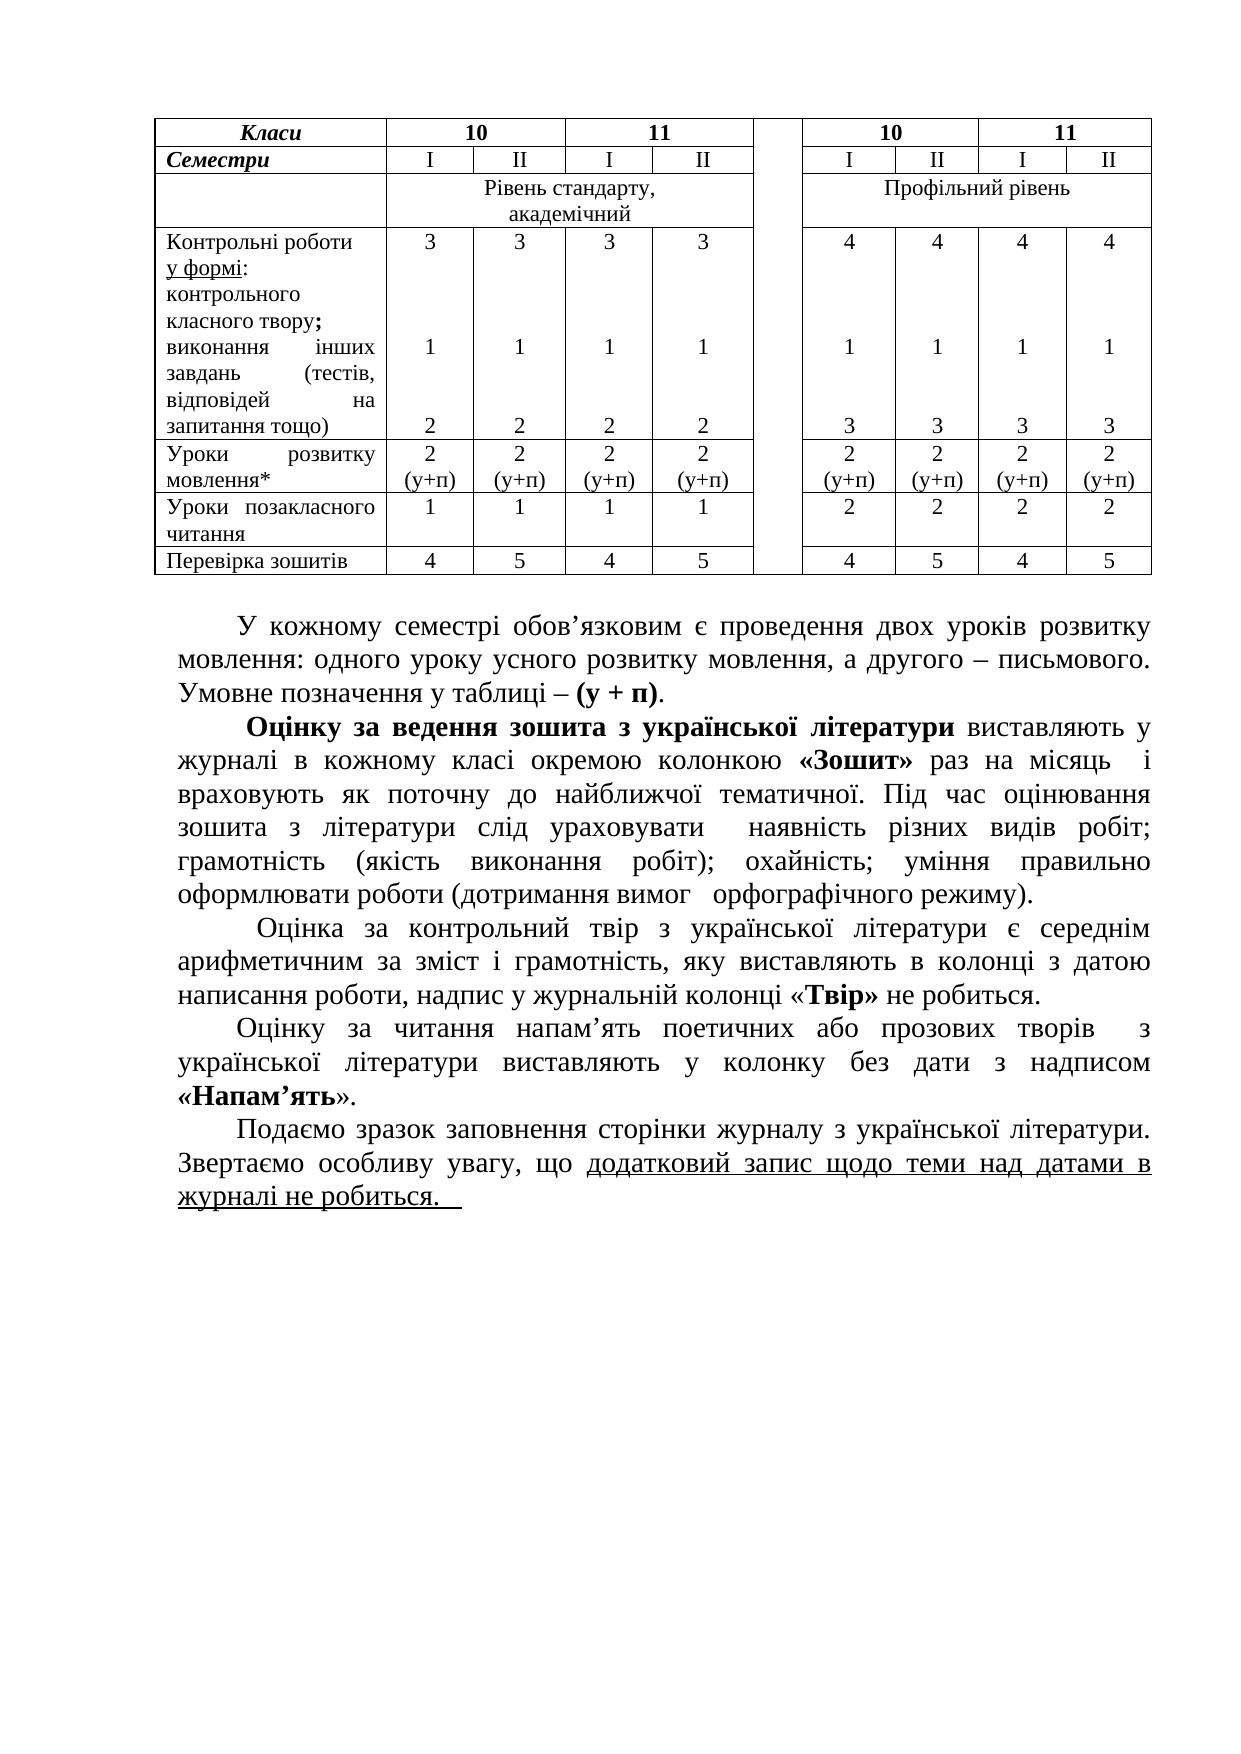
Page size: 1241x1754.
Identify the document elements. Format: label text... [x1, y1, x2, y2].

table_cell 2 (у+п) [1067, 440, 1151, 492]
table_header 10 [803, 119, 978, 146]
table_cell 2 (у+п) [803, 440, 895, 492]
table_header Класи [156, 119, 386, 146]
table_cell 2 (у+п) [566, 440, 652, 492]
table_cell 1 [474, 493, 565, 546]
table_cell 2 [979, 493, 1066, 546]
table_cell 4 1 3 [1067, 228, 1151, 438]
table_header 11 [566, 119, 753, 146]
table_header 11 [979, 119, 1151, 146]
table_cell 3 1 2 [653, 228, 753, 438]
table_cell Профільний рівень [803, 174, 1151, 227]
table_cell І [803, 147, 895, 173]
table_cell 2 (у+п) [896, 440, 978, 492]
table_cell Уроки позакласного читання [156, 493, 386, 546]
table_cell 4 [387, 547, 473, 573]
text Оцінка за контрольний твір з української літератури є середнім арифметичним за зміст і грамотність, яку виставляють в колонці з датою написання роботи, надпис у журнальній колонці «Твір» не робиться. [177, 910, 1152, 1011]
table_cell 3 1 2 [566, 228, 652, 438]
table_cell 3 1 2 [387, 228, 473, 438]
table_cell 2 (у+п) [474, 440, 565, 492]
table_cell 4 1 3 [979, 228, 1066, 438]
text Подаємо зразок заповнення сторінки журналу з української літератури. Звертаємо особливу увагу, що додатковий запис щодо теми над датами в журналі не робиться. [177, 1111, 1152, 1212]
table_cell 3 1 2 [474, 228, 565, 438]
table_cell 4 [803, 547, 895, 573]
table_cell 5 [474, 547, 565, 573]
table_cell ІІ [474, 147, 565, 173]
table_cell 2 (у+п) [653, 440, 753, 492]
table_cell 1 [566, 493, 652, 546]
table_cell 5 [1067, 547, 1151, 573]
table_cell Перевірка зошитів [156, 547, 386, 573]
table_cell Контрольні роботи у формі: контрольного класного твору; виконання інших завдань (тестів, відповідей на запитання тощо) [156, 228, 386, 438]
table_cell 2 (у+п) [387, 440, 473, 492]
table_cell 4 1 3 [896, 228, 978, 438]
table_cell 1 [653, 493, 753, 546]
table_cell 1 [387, 493, 473, 546]
table_cell 4 [979, 547, 1066, 573]
table_header [754, 119, 802, 573]
table_cell 5 [653, 547, 753, 573]
table_cell 2 (у+п) [979, 440, 1066, 492]
table_cell ІІ [896, 147, 978, 173]
table_cell 2 [803, 493, 895, 546]
table_cell 2 [896, 493, 978, 546]
table_cell 2 [1067, 493, 1151, 546]
text Оцінку за ведення зошита з української літератури виставляють у журналі в кожному класі окремою колонкою «Зошит» раз на місяць і враховують як поточну до найближчої тематичної. Під час оцінювання зошита з літератури слід ураховувати наявність різних видів робіт; грамотність (якість виконання робіт); охайність; уміння правильно оформлювати роботи (дотримання вимог орфографічного режиму). [177, 709, 1152, 910]
table_cell І [387, 147, 473, 173]
table_cell 5 [896, 547, 978, 573]
text У кожному семестрі обов’язковим є проведення двох уроків розвитку мовлення: одного уроку усного розвитку мовлення, а другого – письмового. Умовне позначення у таблиці – (у + п). [177, 608, 1152, 709]
table_cell [156, 174, 386, 227]
table_cell Семестри [156, 147, 386, 173]
table_cell ІІ [653, 147, 753, 173]
table_cell 4 1 3 [803, 228, 895, 438]
table_header 10 [387, 119, 565, 146]
table_cell І [566, 147, 652, 173]
table_cell Уроки розвитку мовлення* [156, 440, 386, 492]
table_cell 4 [566, 547, 652, 573]
text Оцінку за читання напам’ять поетичних або прозових творів з української літератури виставляють у колонку без дати з надписом «Напам’ять». [177, 1011, 1152, 1111]
table_cell Рівень стандарту, академічний [387, 174, 753, 227]
table_cell ІІ [1067, 147, 1151, 173]
table_cell І [979, 147, 1066, 173]
